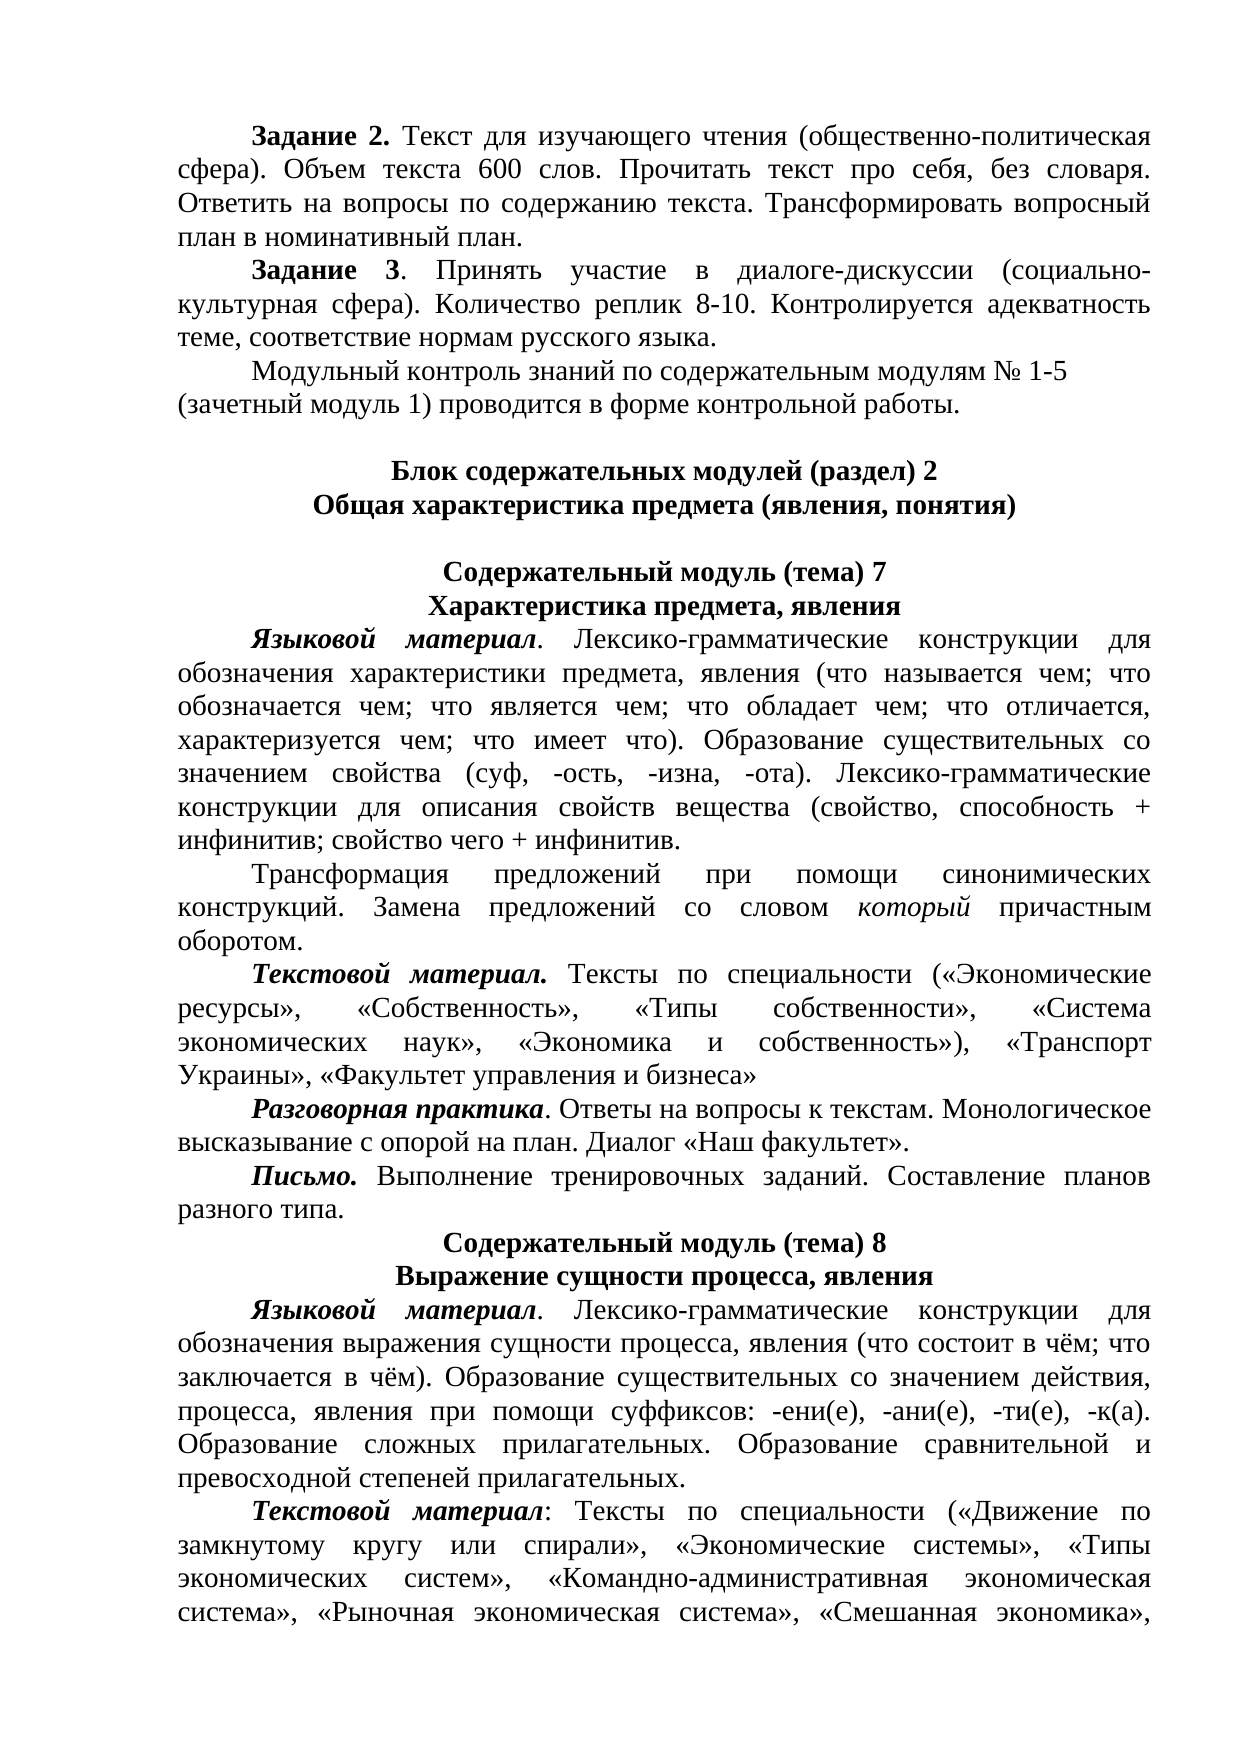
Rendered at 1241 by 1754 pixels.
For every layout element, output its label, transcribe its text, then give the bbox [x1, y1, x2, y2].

text Содержательный модуль (тема) 7 [177, 554, 1152, 588]
text Модульный контроль знаний по содержательным модулям № 1-5 (зачетный модуль 1) проводится в форме контрольной работы. [177, 353, 1152, 420]
text Трансформация предложений при помощи синонимических конструкций. Замена предложений со словом который причастным оборотом. [177, 856, 1152, 957]
text Задание 2. Текст для изучающего чтения (общественно-политическая сфера). Объем текста 600 слов. Прочитать текст про себя, без словаря. Ответить на вопросы по содержанию текста. Трансформировать вопросный план в номинативный план. [177, 118, 1152, 252]
text Языковой материал. Лексико-грамматические конструкции для обозначения выражения сущности процесса, явления (что состоит в чём; что заключается в чём). Образование существительных со значением действия, процесса, явления при помощи суффиксов: -ени(е), -ани(е), -ти(е), -к(а). Образование сложных прилагательных. Образование сравнительной и превосходной степеней прилагательных. [177, 1292, 1152, 1493]
text Характеристика предмета, явления [177, 588, 1152, 621]
text Текстовой материал. Тексты по специальности («Экономические ресурсы», «Собственность», «Типы собственности», «Система экономических наук», «Экономика и собственность»), «Транспорт Украины», «Факультет управления и бизнеса» [177, 957, 1152, 1091]
text Письмо. Выполнение тренировочных заданий. Составление планов разного типа. [177, 1158, 1152, 1225]
text Содержательный модуль (тема) 8 [177, 1225, 1152, 1258]
text Языковой материал. Лексико-грамматические конструкции для обозначения характеристики предмета, явления (что называется чем; что обозначается чем; что является чем; что обладает чем; что отличается, характеризуется чем; что имеет что). Образование существительных со значением свойства (суф, -ость, -изна, -ота). Лексико-грамматические конструкции для описания свойств вещества (свойство, способность + инфинитив; свойство чего + инфинитив. [177, 621, 1152, 856]
text Выражение сущности процесса, явления [177, 1258, 1152, 1292]
text Разговорная практика. Ответы на вопросы к текстам. Монологическое высказывание с опорой на план. Диалог «Наш факультет». [177, 1091, 1152, 1158]
text Блок содержательных модулей (раздел) 2 [177, 453, 1152, 487]
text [177, 1493, 1152, 1627]
text Задание 3. Принять участие в диалоге-дискуссии (социально-культурная сфера). Количество реплик 8-10. Контролируется адекватность теме, соответствие нормам русского языка. [177, 252, 1152, 353]
text Общая характеристика предмета (явления, понятия) [177, 487, 1152, 521]
